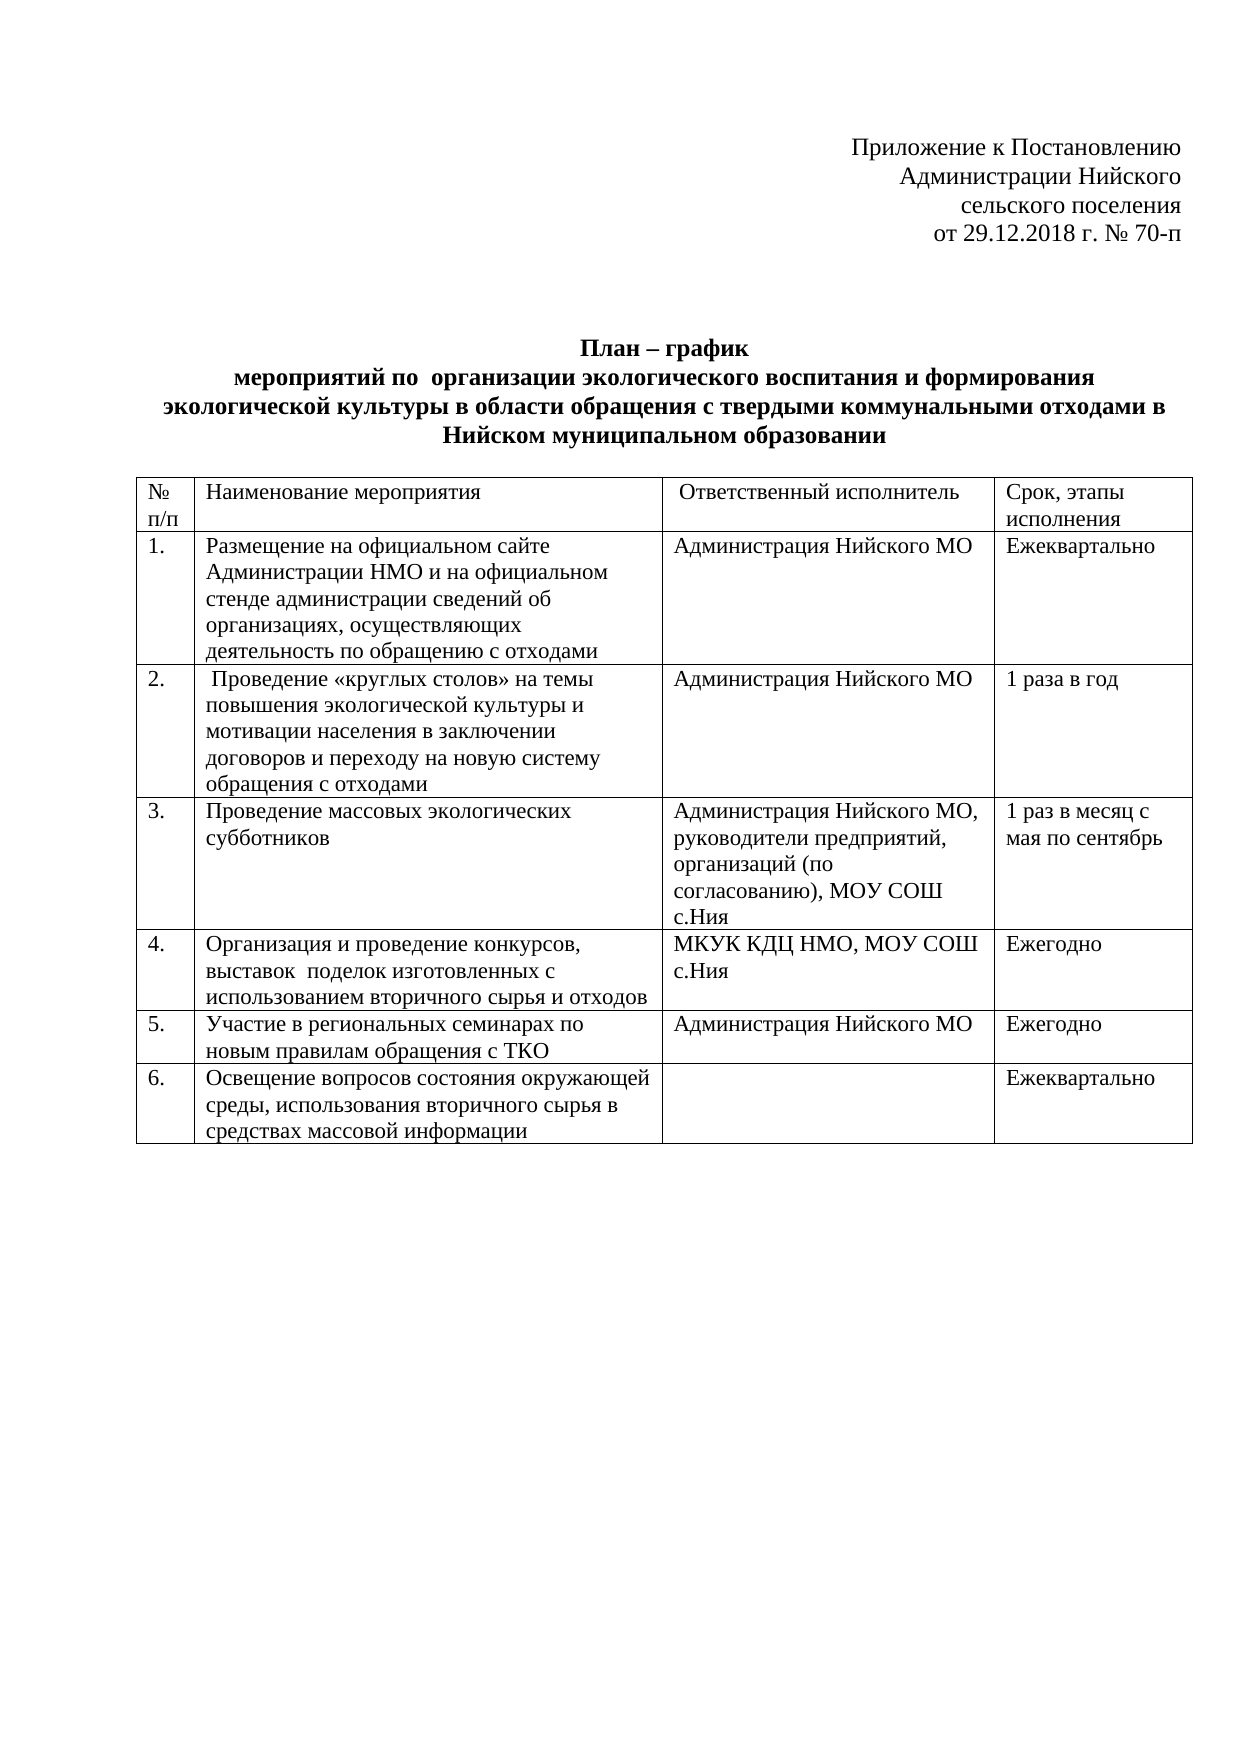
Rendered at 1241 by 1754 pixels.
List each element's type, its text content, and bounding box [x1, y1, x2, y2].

table_cell Администрация Нийского МО [663, 532, 994, 664]
table_cell Участие в региональных семинарах по новым правилам обращения с ТКО [195, 1011, 662, 1063]
table_header Наименование мероприятия [195, 478, 662, 531]
table_cell 1 раз в месяц с мая по сентябрь [995, 798, 1192, 929]
text Приложение к Постановлению [148, 132, 1181, 161]
text от 29.12.2018 г. № 70-п [148, 218, 1181, 247]
table_header № п/п [137, 478, 194, 531]
text сельского поселения [148, 190, 1181, 218]
table_cell Организация и проведение конкурсов, выставок поделок изготовленных с использованием вторичного сырья и отходов [195, 930, 662, 1009]
table_cell 3. [137, 798, 194, 929]
table_cell Ежегодно [995, 930, 1192, 1009]
table_cell 1 раза в год [995, 665, 1192, 797]
text План – график [148, 333, 1181, 362]
table_cell Проведение «круглых столов» на темы повышения экологической культуры и мотивации населения в заключении договоров и переходу на новую систему обращения с отходами [195, 665, 662, 797]
table_cell Администрация Нийского МО [663, 1011, 994, 1063]
text Администрации Нийского [148, 161, 1181, 190]
table_cell Проведение массовых экологических субботников [195, 798, 662, 929]
table_cell Освещение вопросов состояния окружающей среды, использования вторичного сырья в средствах массовой информации [195, 1064, 662, 1143]
table_cell 4. [137, 930, 194, 1009]
table_header Срок, этапы исполнения [995, 478, 1192, 531]
table_cell 5. [137, 1011, 194, 1063]
table_header Ответственный исполнитель [663, 478, 994, 531]
table_cell Размещение на официальном сайте Администрации НМО и на официальном стенде администрации сведений об организациях, осуществляющих деятельность по обращению с отходами [195, 532, 662, 664]
table_cell Ежеквартально [995, 1064, 1192, 1143]
table_cell Ежегодно [995, 1011, 1192, 1063]
table_cell 6. [137, 1064, 194, 1143]
table_cell Ежеквартально [995, 532, 1192, 664]
table_cell Администрация Нийского МО, руководители предприятий, организаций (по согласованию), МОУ СОШ с.Ния [663, 798, 994, 929]
table_cell 2. [137, 665, 194, 797]
table_cell 1. [137, 532, 194, 664]
text мероприятий по организации экологического воспитания и формирования экологической культуры в области обращения с твердыми коммунальными отходами в Нийском муниципальном образовании [148, 362, 1181, 448]
table_cell Администрация Нийского МО [663, 665, 994, 797]
table_cell [663, 1064, 994, 1143]
table_cell МКУК КДЦ НМО, МОУ СОШ с.Ния [663, 930, 994, 1009]
